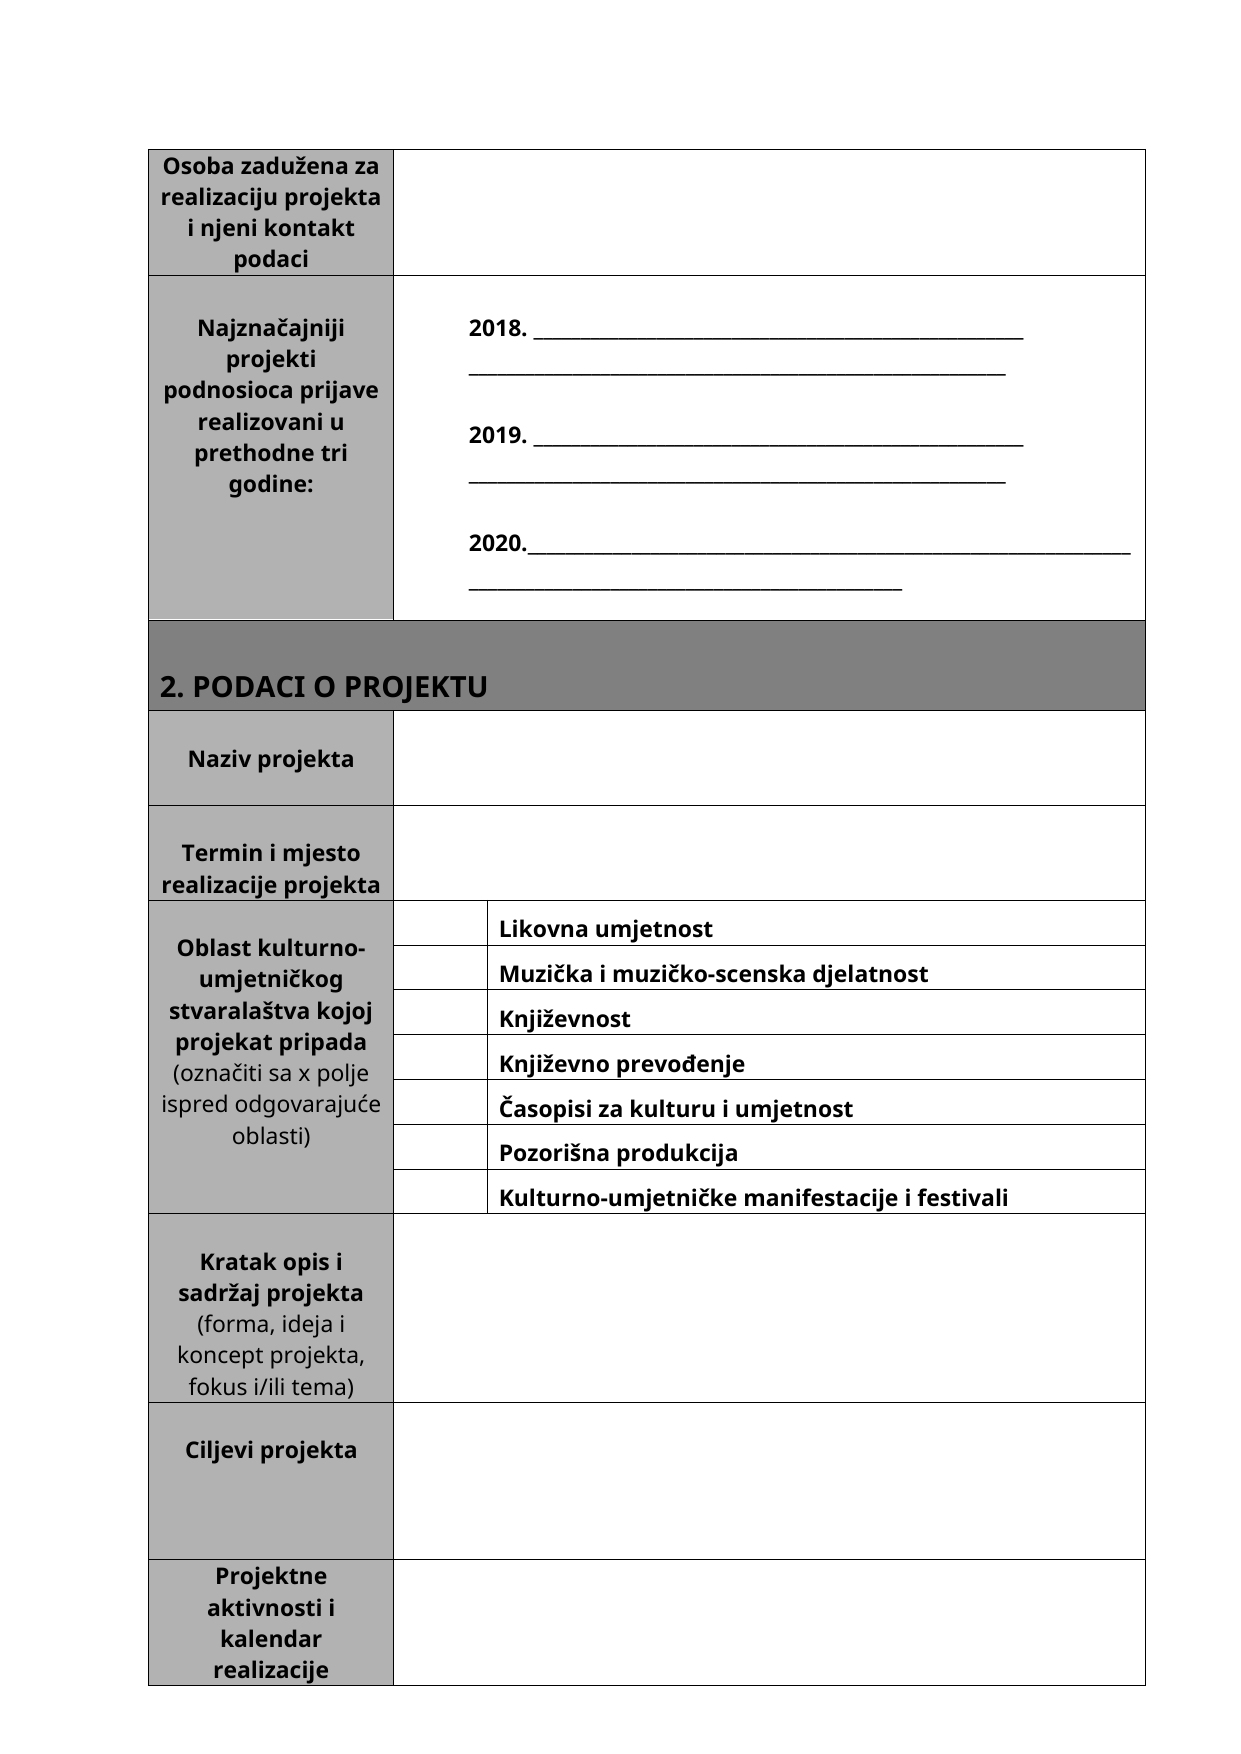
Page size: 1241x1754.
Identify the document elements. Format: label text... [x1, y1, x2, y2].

table_cell [394, 901, 487, 944]
table_cell [394, 1035, 487, 1079]
table_cell Muzička i muzičko-scenska djelatnost [488, 946, 1145, 989]
table_cell [394, 1170, 487, 1213]
table_cell Književno prevođenje [488, 1035, 1145, 1079]
table_cell Časopisi za kulturu i umjetnost [488, 1080, 1145, 1124]
table_cell Termin i mjesto realizacije projekta [149, 806, 393, 900]
table_cell [394, 150, 1145, 275]
table_cell [394, 946, 487, 989]
table_cell [394, 1214, 1145, 1402]
table_cell Naziv projekta [149, 711, 393, 805]
table_cell Ciljevi projekta [149, 1403, 393, 1559]
table_cell [394, 1560, 1145, 1685]
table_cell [149, 1560, 393, 1685]
table_cell [394, 1080, 487, 1124]
table_cell [394, 1125, 487, 1168]
table_cell [394, 711, 1145, 805]
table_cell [149, 150, 393, 275]
table_cell Najznačajniji projekti podnosioca prijave realizovani u prethodne tri godine: [149, 276, 393, 619]
table_cell Kratak opis i sadržaj projekta (forma, ideja i koncept projekta, fokus i/ili tema) [149, 1214, 393, 1402]
table_cell 2. PODACI O PROJEKTU [149, 621, 1145, 710]
table_cell [394, 806, 1145, 900]
table_cell [394, 990, 487, 1034]
table_cell Kulturno-umjetničke manifestacije i festivali [488, 1170, 1145, 1213]
table_cell 2018. ____________________________________________________ _________________________________________________________ 2019. ____________________________________________________ _________________________________________________________ 2020.______________________________________________________________________________________________________________ [394, 276, 1145, 619]
table_cell Književnost [488, 990, 1145, 1034]
table_cell [394, 1403, 1145, 1559]
table_cell Likovna umjetnost [488, 901, 1145, 944]
table_cell Oblast kulturno-umjetničkog stvaralaštva kojoj projekat pripada (označiti sa x polje ispred odgovarajuće oblasti) [149, 901, 393, 1213]
table_cell Pozorišna produkcija [488, 1125, 1145, 1168]
